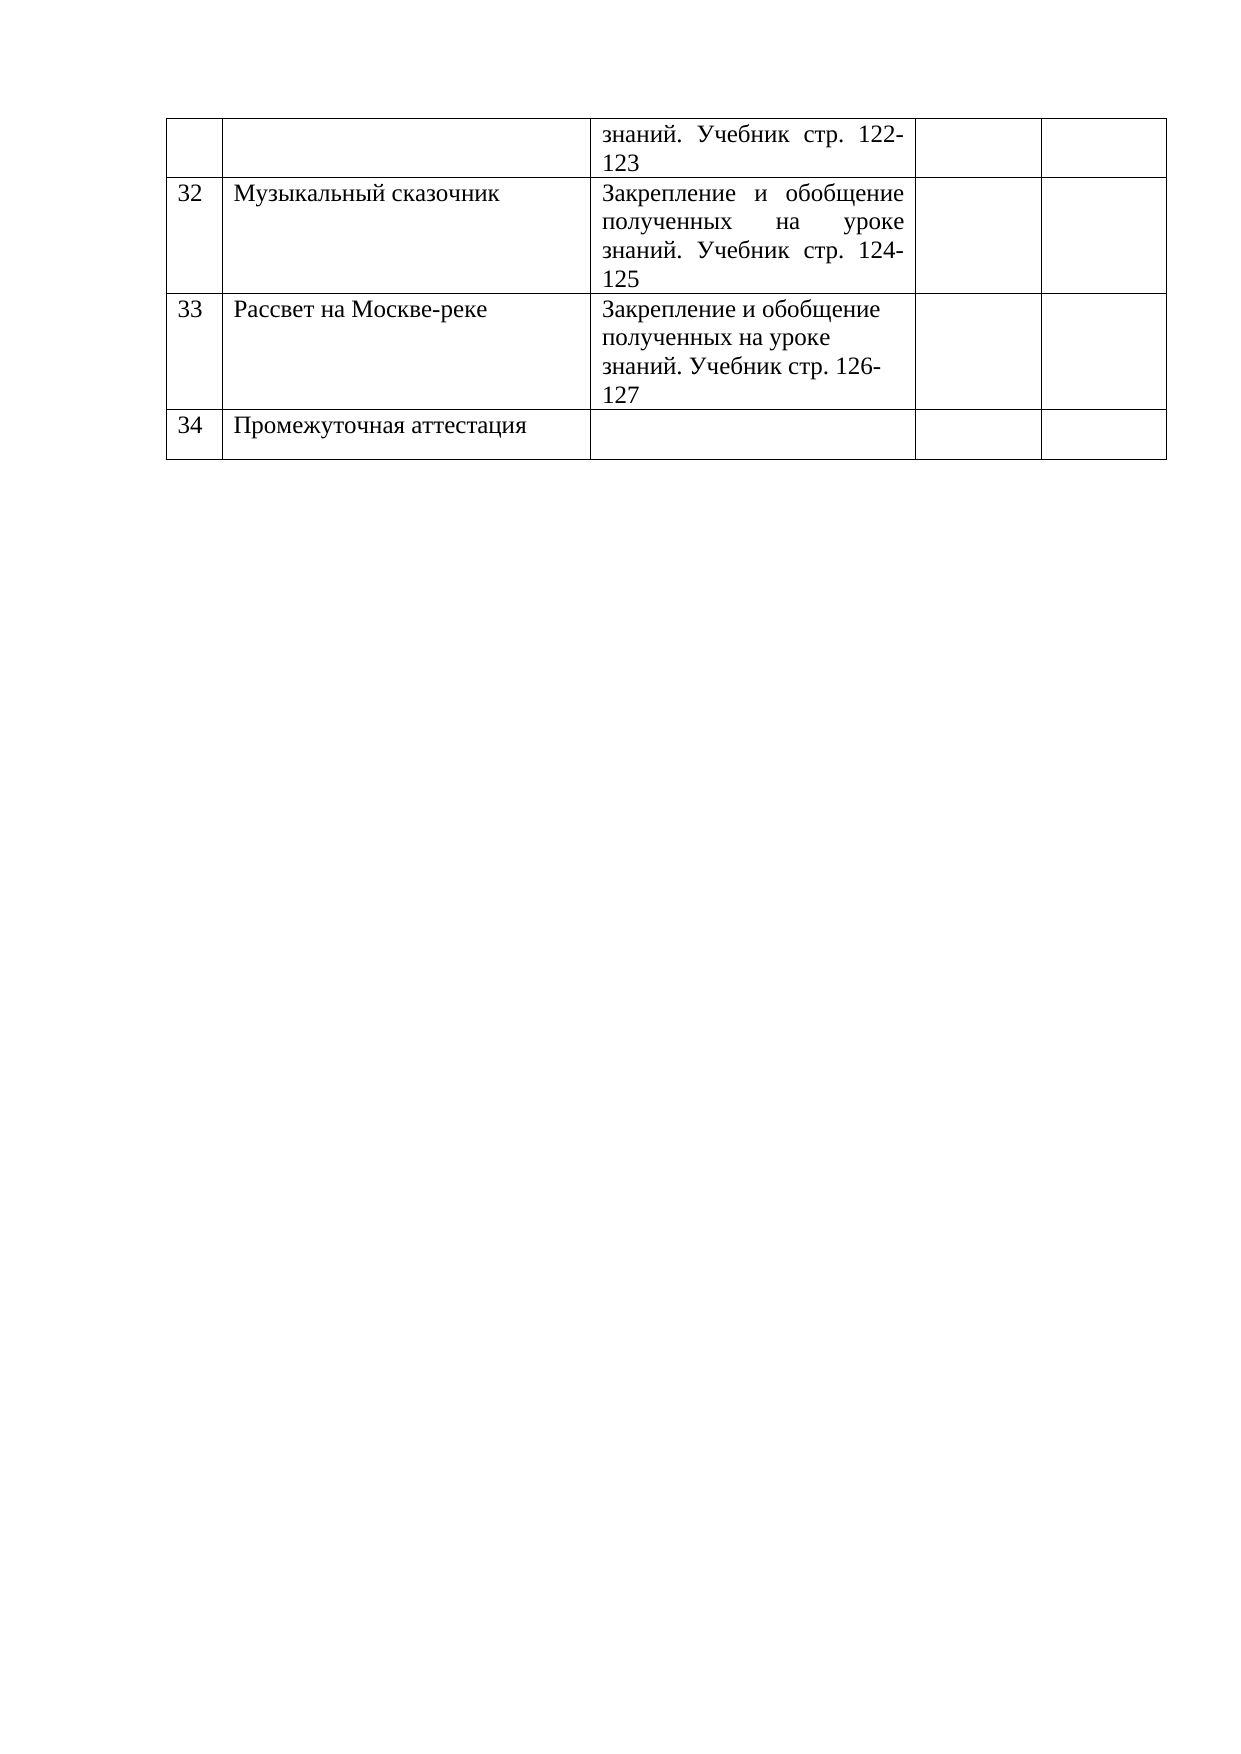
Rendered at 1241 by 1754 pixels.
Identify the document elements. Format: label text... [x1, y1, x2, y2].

table_cell 33 [167, 294, 222, 409]
table_cell [1042, 178, 1166, 293]
table_cell Музыкальный сказочник [223, 178, 590, 293]
table_cell [1042, 294, 1166, 409]
table_cell [1042, 410, 1166, 459]
table_cell Закрепление и обобщение полученных на уроке знаний. Учебник стр. 124-125 [591, 178, 915, 293]
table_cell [591, 119, 915, 177]
table_cell [916, 178, 1041, 293]
table_cell Рассвет на Москве-реке [223, 294, 590, 409]
table_cell [591, 410, 915, 459]
table_cell [916, 119, 1041, 177]
table_cell 31 [167, 119, 222, 177]
table_cell Промежуточная аттестация [223, 410, 590, 459]
table_cell [916, 410, 1041, 459]
table_cell 32 [167, 178, 222, 293]
table_cell [1042, 119, 1166, 177]
table_cell [916, 294, 1041, 409]
table_cell Закрепление и обобщение полученных на уроке знаний. Учебник стр. 126-127 [591, 294, 915, 409]
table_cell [223, 119, 590, 177]
table_cell 34 [167, 410, 222, 459]
